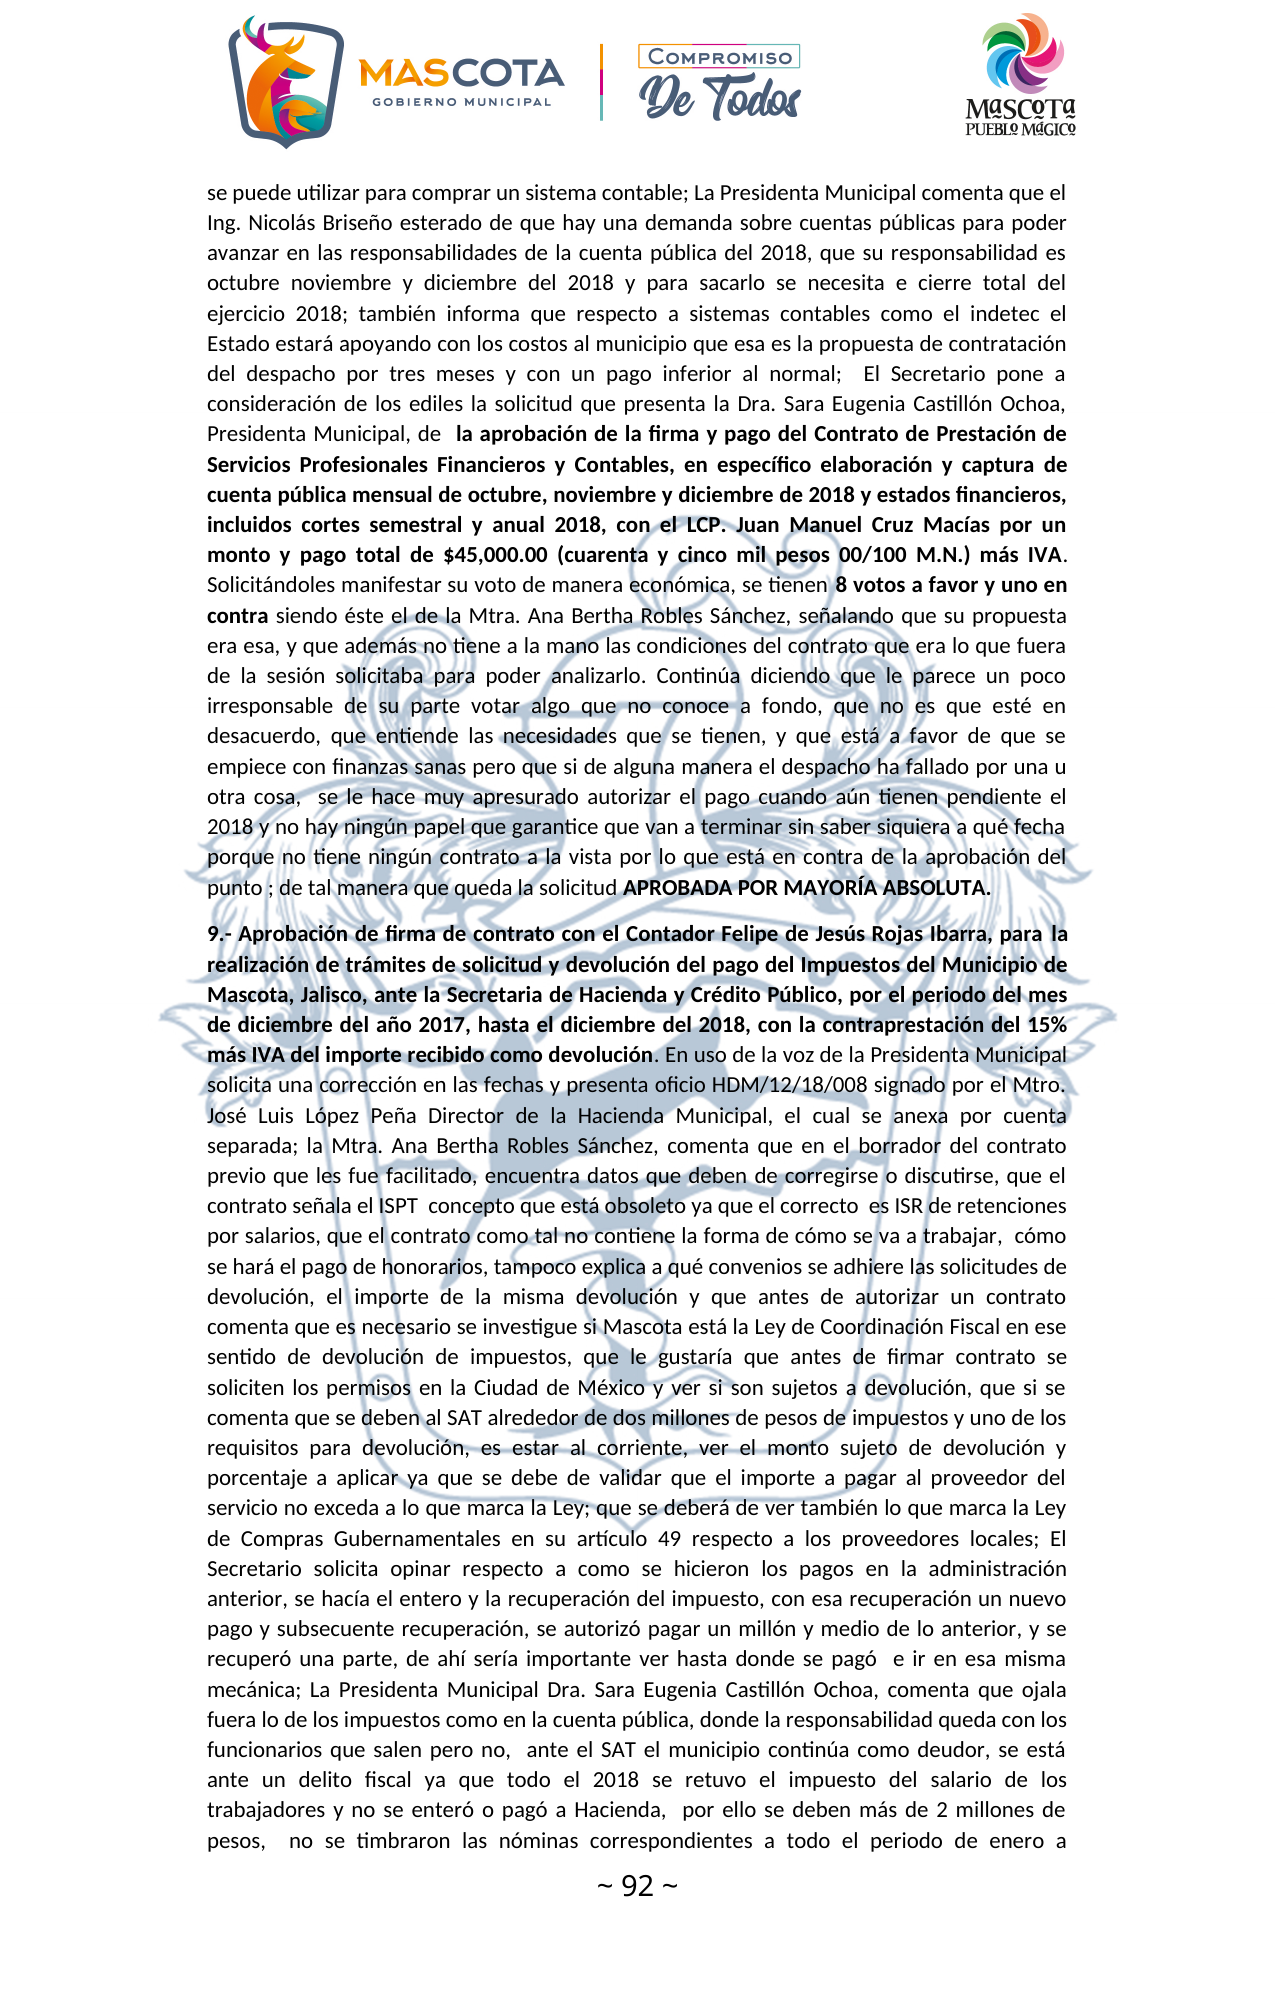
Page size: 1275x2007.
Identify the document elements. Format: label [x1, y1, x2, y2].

picture [0, 412, 1275, 1594]
picture [210, 11, 1096, 34]
text [207, 829, 1068, 1854]
text [207, 148, 1068, 810]
